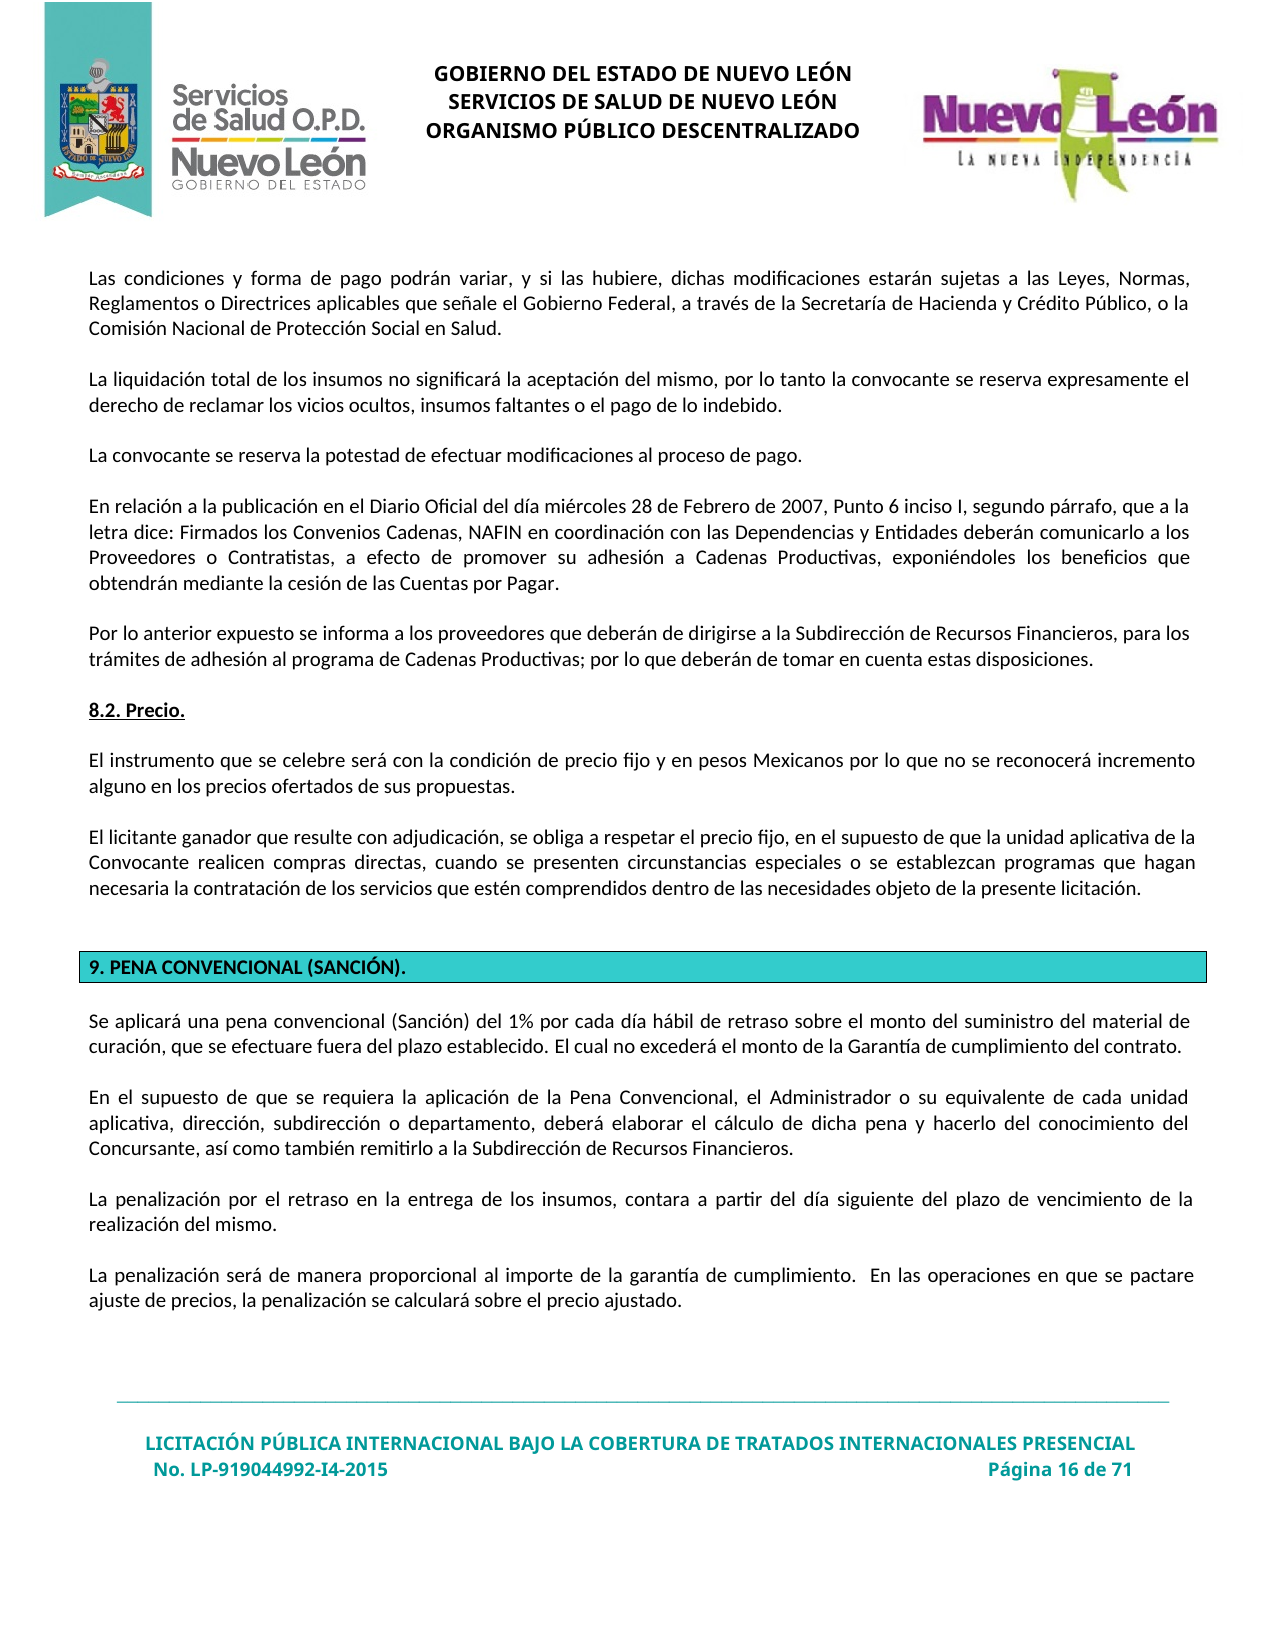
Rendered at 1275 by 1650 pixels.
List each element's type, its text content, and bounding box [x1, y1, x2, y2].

text 8.2. Precio. [89, 697, 1197, 722]
list La penalización por el retraso en la entrega de los insumos, contara a partir del día siguiente del plazo de vencimiento de la realización del mismo. [89, 1186, 1197, 1237]
text La convocante se reserva la potestad de efectuar modificaciones al proceso de pago. [89, 443, 1197, 468]
text Por lo anterior expuesto se informa a los proveedores que deberán de dirigirse a de Recursos Financieros, para los trámites de adhesión al programa de Cadenas Productivas; por lo que deberán de tomar en cuenta estas disposiciones. [89, 621, 1192, 671]
text 9. PENA CONVENCIONAL (SANCIÓN). [80, 952, 1206, 982]
text El licitante ganador que resulte con adjudicación, se obliga a respetar el precio fijo, en el supuesto de que la unidad aplicativa de la Convocante realicen compras directas, cuando se presenten circunstancias especiales o se establezcan programas que hagan necesaria la contratación de los servicios que estén comprendidos dentro de las necesidades objeto de la presente licitación. [89, 824, 1197, 900]
text Se aplicará una pena convencional (Sanción) del 1% por cada día hábil de retraso sobre el monto del suministro del material de curación, que se efectuare fuera del plazo establecido. El cual no excederá el monto de de cumplimiento del contrato. [89, 1008, 1192, 1059]
text En relación a la publicación en el Diario Oficial del día miércoles 28 de Febrero de 2007, Punto 6 inciso I, segundo párrafo, que a la letra dice: Firmados los Convenios Cadenas, NAFIN en coordinación con las Dependencias y Entidades deberán comunicarlo a los Proveedores o Contratistas, a efecto de promover su adhesión a Cadenas Productivas, exponiéndoles los beneficios que obtendrán mediante la cesión de las Cuentas por Pagar. [89, 493, 1192, 595]
text En el supuesto de que se requiera la aplicación de la Pena Convencional, el Administrador o su equivalente de cada unidad aplicativa, dirección, subdirección o departamento, deberá elaborar el cálculo de dicha pena y hacerlo del conocimiento del Concursante, así como también remitirlo a la Subdirección de Recursos Financieros. [89, 1084, 1192, 1161]
text La liquidación total de los insumos no significará la aceptación del mismo, por lo tanto la convocante se reserva expresamente el derecho de reclamar los vicios ocultos, insumos faltantes o el pago de lo indebido. [89, 366, 1192, 417]
picture [15, 2, 1249, 229]
text El instrumento que se celebre será con la condición de precio fijo y en pesos Mexicanos por lo que no se reconocerá incremento alguno en los precios ofertados de sus propuestas. [89, 748, 1197, 798]
text La penalización será de manera proporcional al importe de la garantía de cumplimiento. En las operaciones en que se pactare ajuste de precios, la penalización se calculará sobre el precio ajustado. [89, 1262, 1197, 1313]
